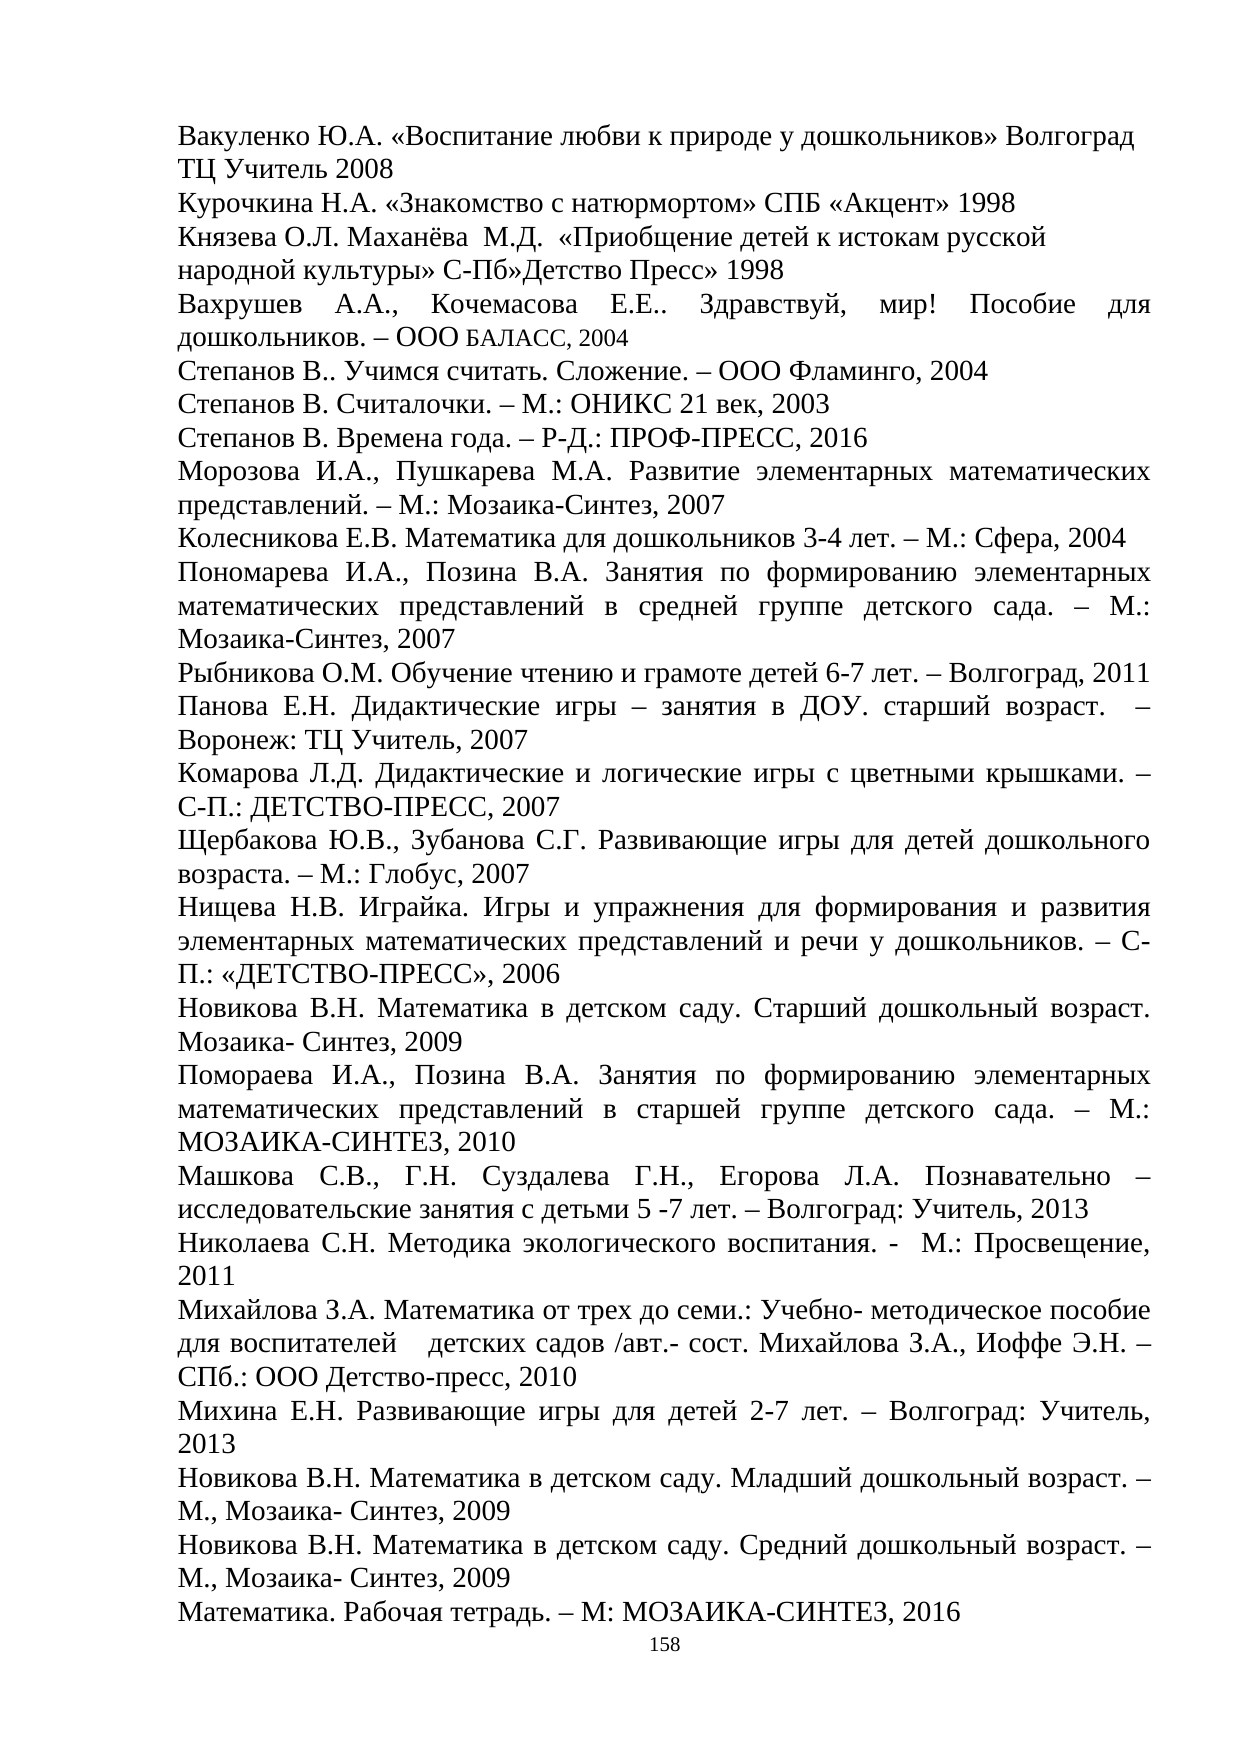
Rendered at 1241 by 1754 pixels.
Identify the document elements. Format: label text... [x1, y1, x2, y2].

text Помораева И.А., Позина В.А. Занятия по формированию элементарных математических представлений в старшей группе детского сада. – М.: МОЗАИКА-СИНТЕЗ, 2010 [177, 1057, 1152, 1158]
text Щербакова Ю.В., Зубанова С.Г. Развивающие игры для детей дошкольного возраста. – М.: Глобус, 2007 [177, 822, 1152, 889]
text Степанов В.. Учимся считать. Сложение. – ООО Фламинго, 2004 [177, 353, 1152, 386]
text Панова Е.Н. Дидактические игры – занятия в ДОУ. старший возраст. – Воронеж: ТЦ Учитель, 2007 [177, 688, 1152, 755]
text Вахрушев А.А., Кочемасова Е.Е.. Здравствуй, мир! Пособие для дошкольников. – ООО БАЛАСС, 2004 [177, 286, 1152, 353]
text Математика. Рабочая тетрадь. – М: МОЗАИКА-СИНТЕЗ, 2016 [177, 1594, 1152, 1627]
text Новикова В.Н. Математика в детском саду. Средний дошкольный возраст. – М., Мозаика- Синтез, 2009 [177, 1527, 1152, 1594]
text Морозова И.А., Пушкарева М.А. Развитие элементарных математических представлений. – М.: Мозаика-Синтез, 2007 [177, 453, 1152, 521]
text Николаева С.Н. Методика экологического воспитания. - М.: Просвещение, 2011 [177, 1225, 1152, 1292]
text Комарова Л.Д. Дидактические и логические игры с цветными крышками. – С-П.: ДЕТСТВО-ПРЕСС, 2007 [177, 755, 1152, 822]
text Курочкина Н.А. «Знакомство с натюрмортом» СПБ «Акцент» 1998 [177, 185, 1152, 219]
text Колесникова Е.В. Математика для дошкольников 3-4 лет. – М.: Сфера, 2004 [177, 521, 1152, 554]
text Новикова В.Н. Математика в детском саду. Младший дошкольный возраст. – М., Мозаика- Синтез, 2009 [177, 1460, 1152, 1527]
text Машкова С.В., Г.Н. Суздалева Г.Н., Егорова Л.А. Познавательно – исследовательские занятия с детьми 5 -7 лет. – Волгоград: Учитель, 2013 [177, 1158, 1152, 1225]
text Михина Е.Н. Развивающие игры для детей 2-7 лет. – Волгоград: Учитель, 2013 [177, 1393, 1152, 1460]
text Михайлова З.А. Математика от трех до семи.: Учебно- методическое пособие для воспитателей детских садов /авт.- сост. Михайлова З.А., Иоффе Э.Н. – СПб.: ООО Детство-пресс, 2010 [177, 1292, 1152, 1393]
text Вакуленко Ю.А. «Воспитание любви к природе у дошкольников» Волгоград ТЦ Учитель 2008 [177, 118, 1152, 185]
text Степанов В. Времена года. – Р-Д.: ПРОФ-ПРЕСС, 2016 [177, 420, 1152, 453]
text Степанов В. Считалочки. – М.: ОНИКС 21 век, 2003 [177, 386, 1152, 420]
text Князева О.Л. Маханёва М.Д. «Приобщение детей к истокам русской народной культуры» С-Пб»Детство Пресс» 1998 [177, 219, 1152, 286]
text Нищева Н.В. Играйка. Игры и упражнения для формирования и развития элементарных математических представлений и речи у дошкольников. – С-П.: «ДЕТСТВО-ПРЕСС», 2006 [177, 889, 1152, 990]
text Рыбникова О.М. Обучение чтению и грамоте детей 6-7 лет. – Волгоград, 2011 [177, 655, 1152, 688]
text Пономарева И.А., Позина В.А. Занятия по формированию элементарных математических представлений в средней группе детского сада. – М.: Мозаика-Синтез, 2007 [177, 554, 1152, 655]
text Новикова В.Н. Математика в детском саду. Старший дошкольный возраст. Мозаика- Синтез, 2009 [177, 990, 1152, 1057]
